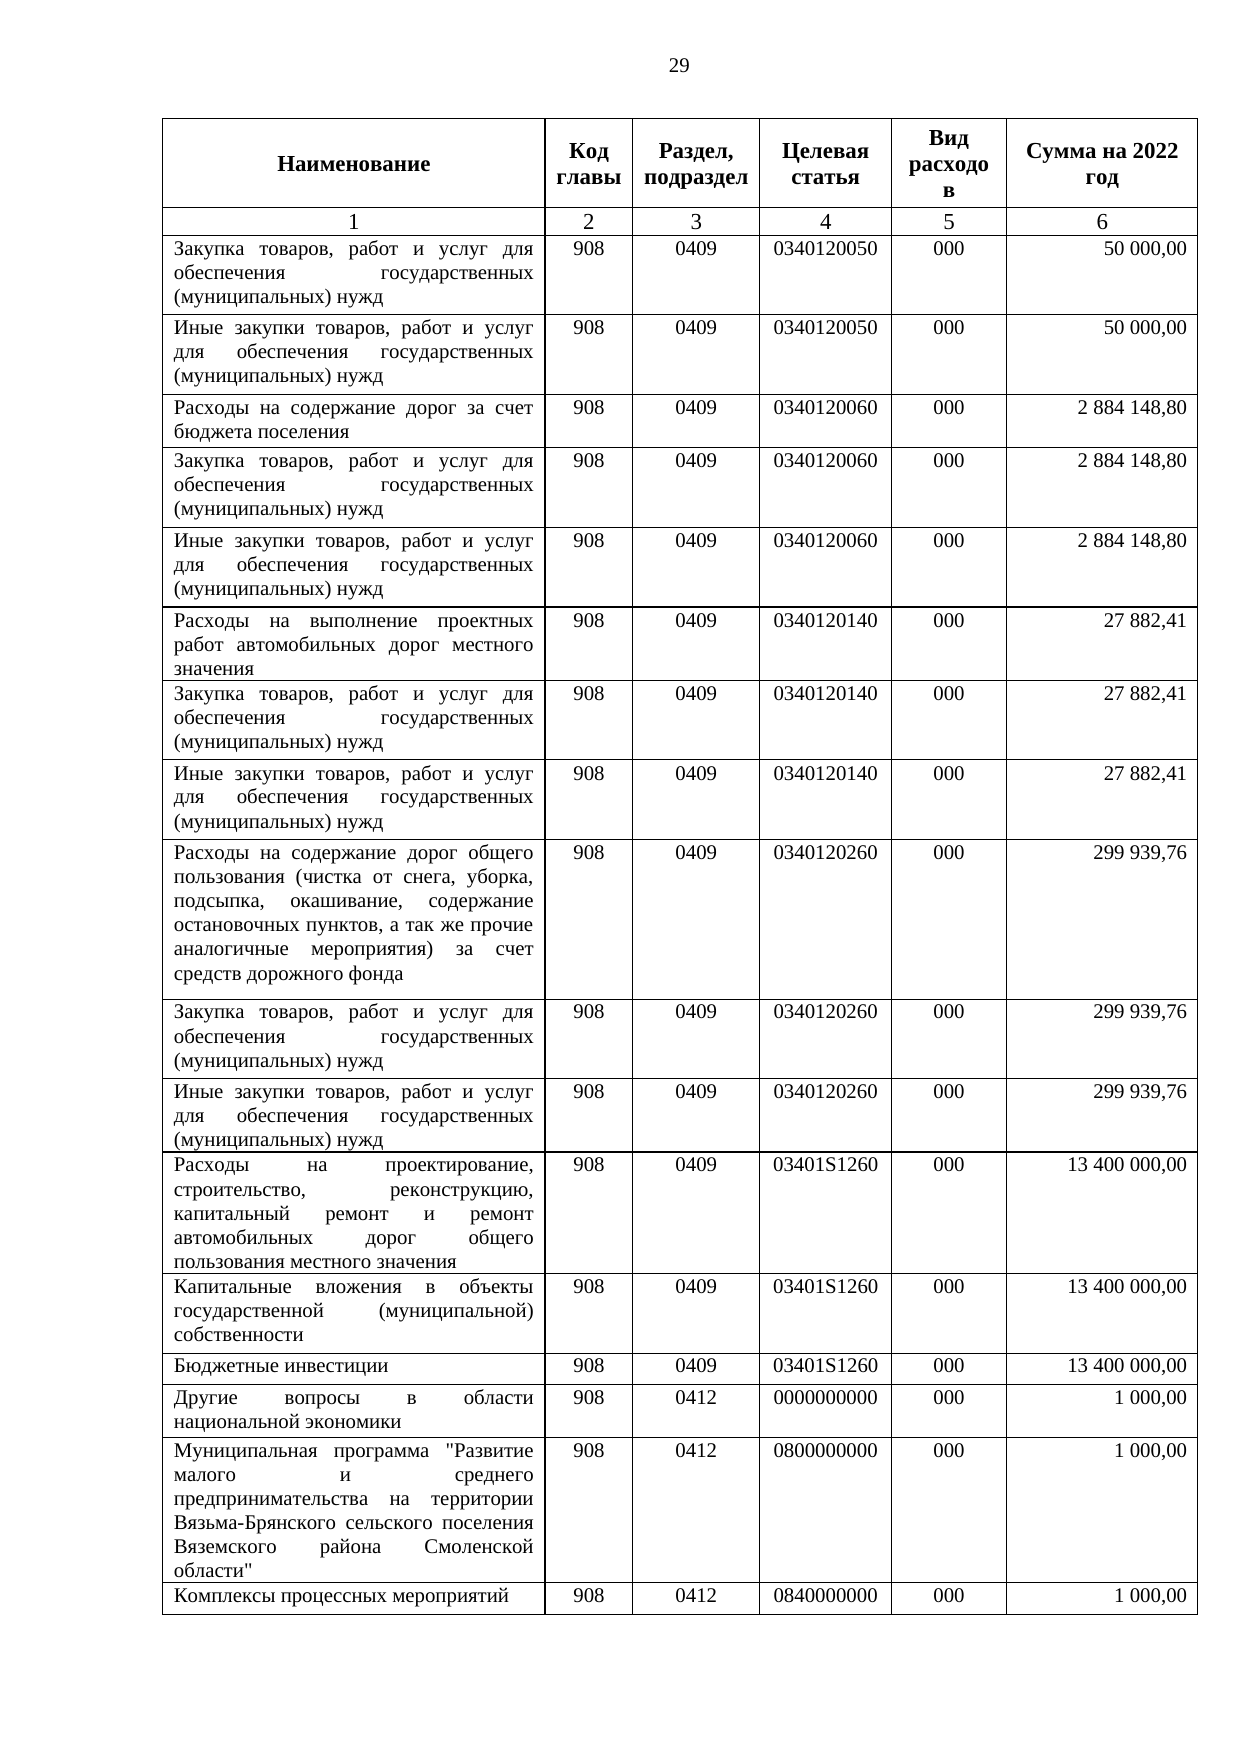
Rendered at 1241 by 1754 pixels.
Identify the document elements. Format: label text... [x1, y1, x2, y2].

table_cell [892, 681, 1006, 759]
table_header Сумма на 2022 год [1007, 119, 1197, 207]
table_header Раздел, подраздел [633, 119, 759, 207]
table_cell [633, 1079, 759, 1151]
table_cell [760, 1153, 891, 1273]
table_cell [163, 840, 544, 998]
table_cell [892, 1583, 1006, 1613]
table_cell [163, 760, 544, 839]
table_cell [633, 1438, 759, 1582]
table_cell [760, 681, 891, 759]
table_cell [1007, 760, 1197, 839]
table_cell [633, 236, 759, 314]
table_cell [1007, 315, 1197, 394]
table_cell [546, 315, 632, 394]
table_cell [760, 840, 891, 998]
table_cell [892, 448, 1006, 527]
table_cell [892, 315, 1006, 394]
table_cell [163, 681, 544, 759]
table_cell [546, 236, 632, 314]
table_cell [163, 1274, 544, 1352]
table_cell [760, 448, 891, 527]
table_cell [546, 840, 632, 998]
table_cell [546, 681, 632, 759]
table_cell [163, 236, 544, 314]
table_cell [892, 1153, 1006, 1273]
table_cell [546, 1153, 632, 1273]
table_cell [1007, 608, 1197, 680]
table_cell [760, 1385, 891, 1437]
table_header Код главы [546, 119, 632, 207]
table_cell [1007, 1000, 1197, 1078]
table_cell 4 [760, 208, 891, 234]
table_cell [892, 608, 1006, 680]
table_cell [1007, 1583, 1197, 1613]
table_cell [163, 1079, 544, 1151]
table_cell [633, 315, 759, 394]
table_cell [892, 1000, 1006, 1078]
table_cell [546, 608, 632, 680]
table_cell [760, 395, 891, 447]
table_header Вид расходов [892, 119, 1006, 207]
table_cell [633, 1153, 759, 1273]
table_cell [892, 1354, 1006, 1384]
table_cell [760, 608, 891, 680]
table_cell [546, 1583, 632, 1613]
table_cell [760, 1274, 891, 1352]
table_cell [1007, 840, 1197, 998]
table_cell 2 [546, 208, 632, 234]
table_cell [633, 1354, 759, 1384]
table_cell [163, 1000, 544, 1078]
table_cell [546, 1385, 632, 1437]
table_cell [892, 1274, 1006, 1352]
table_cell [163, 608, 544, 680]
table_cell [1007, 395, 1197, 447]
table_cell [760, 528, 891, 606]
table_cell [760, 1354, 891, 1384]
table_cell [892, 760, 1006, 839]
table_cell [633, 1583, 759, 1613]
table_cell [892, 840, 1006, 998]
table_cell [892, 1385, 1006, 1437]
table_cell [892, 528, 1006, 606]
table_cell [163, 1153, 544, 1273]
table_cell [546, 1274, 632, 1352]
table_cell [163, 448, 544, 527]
table_header Целевая статья [760, 119, 891, 207]
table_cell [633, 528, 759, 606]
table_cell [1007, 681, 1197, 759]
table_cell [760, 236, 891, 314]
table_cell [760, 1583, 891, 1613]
table_cell 6 [1007, 208, 1197, 234]
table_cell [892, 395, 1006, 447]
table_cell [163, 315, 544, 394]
table_cell 1 [163, 208, 544, 234]
table_header Наименование [163, 119, 544, 207]
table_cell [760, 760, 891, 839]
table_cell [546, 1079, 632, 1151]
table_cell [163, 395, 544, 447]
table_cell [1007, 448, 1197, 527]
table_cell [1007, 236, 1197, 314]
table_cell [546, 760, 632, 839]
table_cell 3 [633, 208, 759, 234]
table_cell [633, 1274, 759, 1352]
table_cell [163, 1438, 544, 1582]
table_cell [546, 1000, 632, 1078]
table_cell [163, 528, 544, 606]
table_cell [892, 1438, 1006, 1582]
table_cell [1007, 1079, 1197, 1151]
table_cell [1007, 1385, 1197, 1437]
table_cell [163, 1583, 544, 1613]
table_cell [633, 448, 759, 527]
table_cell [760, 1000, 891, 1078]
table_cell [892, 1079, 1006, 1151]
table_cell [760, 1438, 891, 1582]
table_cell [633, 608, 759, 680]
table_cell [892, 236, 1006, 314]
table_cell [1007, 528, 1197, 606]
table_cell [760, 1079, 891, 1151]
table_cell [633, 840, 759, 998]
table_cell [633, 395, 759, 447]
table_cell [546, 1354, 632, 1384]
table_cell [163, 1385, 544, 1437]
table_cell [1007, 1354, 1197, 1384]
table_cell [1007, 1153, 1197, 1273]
table_cell 5 [892, 208, 1006, 234]
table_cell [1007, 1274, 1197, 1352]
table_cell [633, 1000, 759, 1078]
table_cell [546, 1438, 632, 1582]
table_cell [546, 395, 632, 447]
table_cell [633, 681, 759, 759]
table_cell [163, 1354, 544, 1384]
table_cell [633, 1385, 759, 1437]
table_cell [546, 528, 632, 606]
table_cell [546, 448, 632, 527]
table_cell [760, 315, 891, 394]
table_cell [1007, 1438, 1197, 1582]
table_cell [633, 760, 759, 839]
